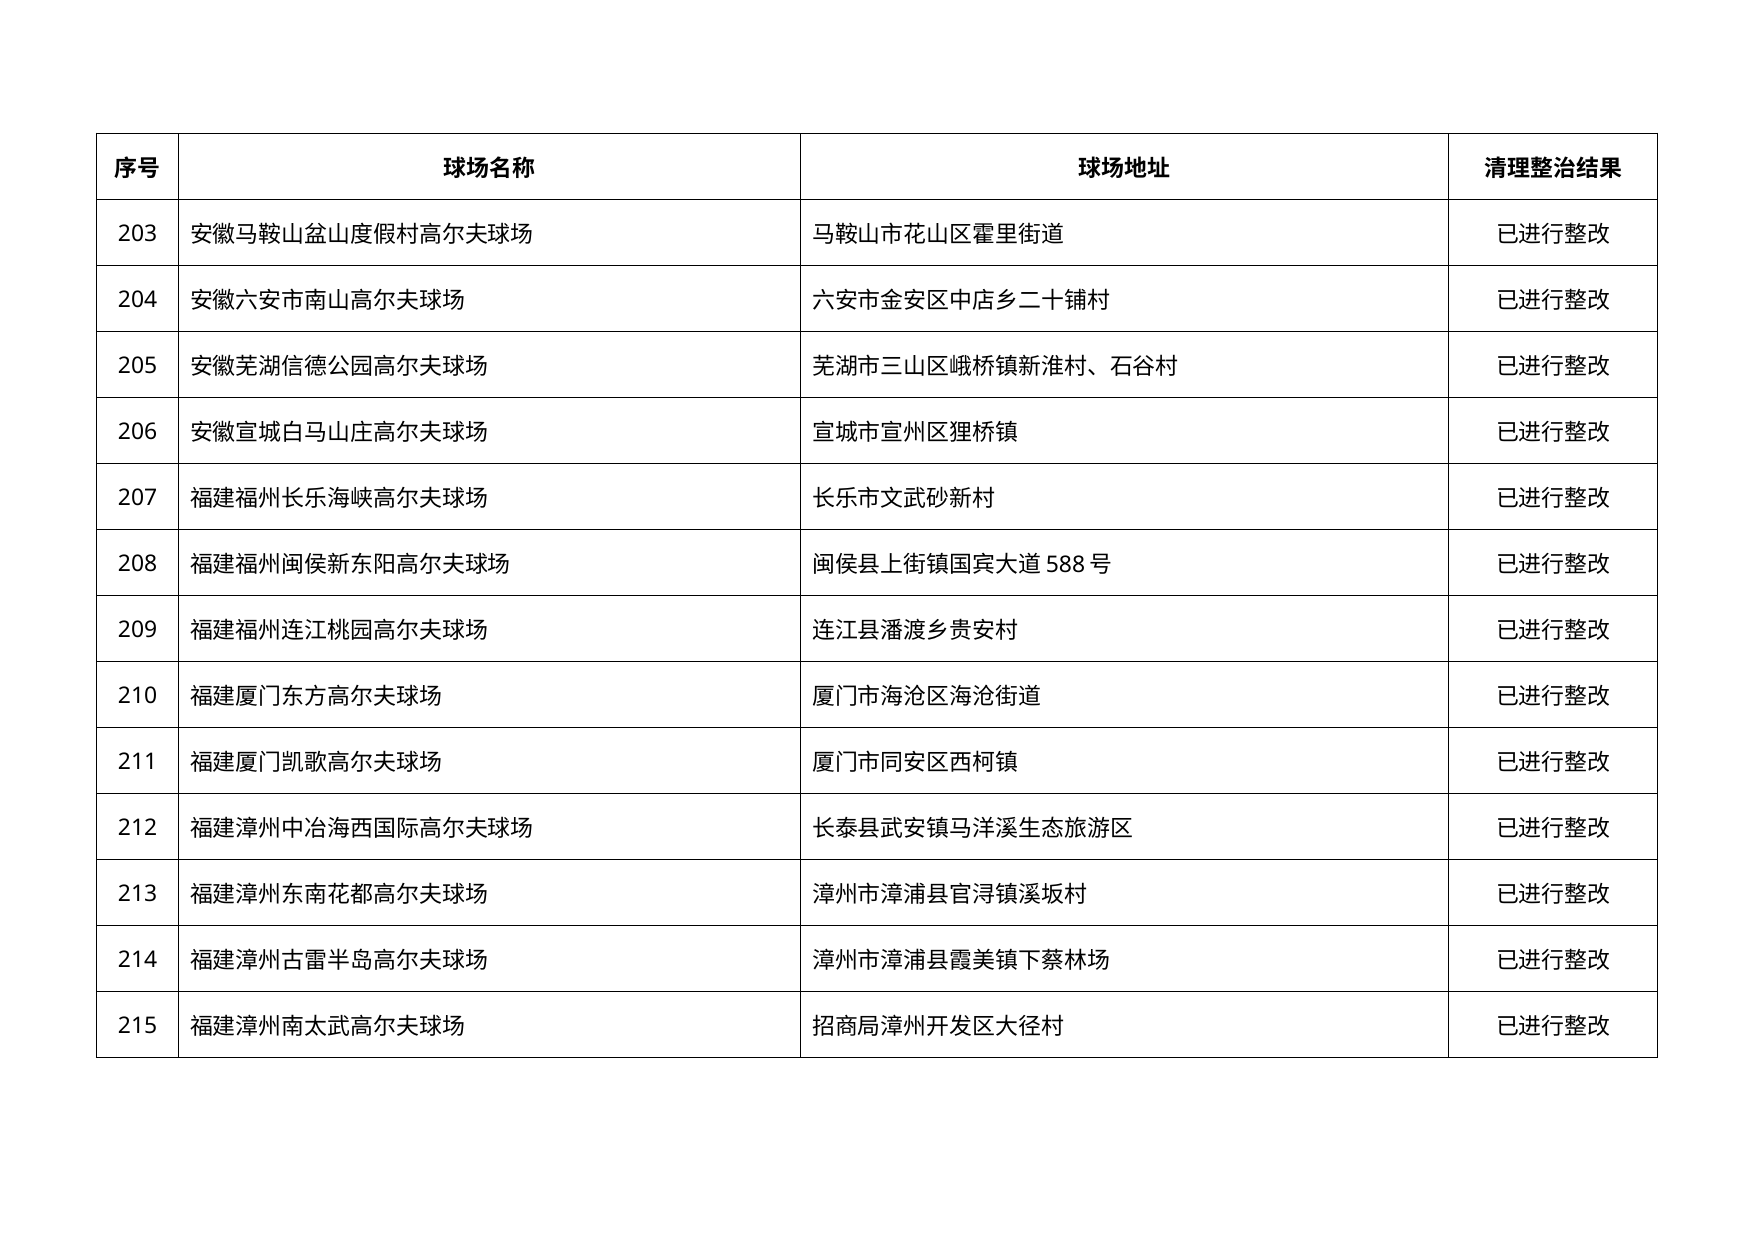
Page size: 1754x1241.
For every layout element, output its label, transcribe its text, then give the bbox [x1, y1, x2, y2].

table_cell 已进行整改 [1449, 398, 1657, 463]
table_cell 已进行整改 [1449, 266, 1657, 331]
table_cell 福建厦门凯歌高尔夫球场 [179, 728, 800, 793]
table_cell 六安市金安区中店乡二十铺村 [801, 266, 1448, 331]
table_cell 208 [97, 530, 178, 595]
table_cell 205 [97, 332, 178, 397]
table_cell 安徽宣城白马山庄高尔夫球场 [179, 398, 800, 463]
table_header 球场地址 [801, 134, 1448, 199]
table_cell 210 [97, 662, 178, 727]
table_cell 安徽马鞍山盆山度假村高尔夫球场 [179, 200, 800, 265]
table_cell 已进行整改 [1449, 200, 1657, 265]
table_cell 福建福州闽侯新东阳高尔夫球场 [179, 530, 800, 595]
table_cell 长泰县武安镇马洋溪生态旅游区 [801, 794, 1448, 859]
table_cell 已进行整改 [1449, 728, 1657, 793]
table_cell 215 [97, 992, 178, 1057]
table_cell 204 [97, 266, 178, 331]
table_cell 安徽六安市南山高尔夫球场 [179, 266, 800, 331]
table_cell 福建漳州东南花都高尔夫球场 [179, 860, 800, 925]
table_cell 福建漳州南太武高尔夫球场 [179, 992, 800, 1057]
table_cell 漳州市漳浦县霞美镇下蔡林场 [801, 926, 1448, 991]
table_header 序号 [97, 134, 178, 199]
table_cell 安徽芜湖信德公园高尔夫球场 [179, 332, 800, 397]
table_cell 福建厦门东方高尔夫球场 [179, 662, 800, 727]
table_cell 209 [97, 596, 178, 661]
table_cell 已进行整改 [1449, 530, 1657, 595]
table_cell 已进行整改 [1449, 662, 1657, 727]
table_cell 已进行整改 [1449, 596, 1657, 661]
table_cell 206 [97, 398, 178, 463]
table_cell 马鞍山市花山区霍里街道 [801, 200, 1448, 265]
table_cell 闽侯县上街镇国宾大道588号 [801, 530, 1448, 595]
table_cell 福建福州长乐海峡高尔夫球场 [179, 464, 800, 529]
table_header 清理整治结果 [1449, 134, 1657, 199]
table_cell 连江县潘渡乡贵安村 [801, 596, 1448, 661]
table_cell 已进行整改 [1449, 992, 1657, 1057]
table_cell 214 [97, 926, 178, 991]
table_cell 福建漳州中冶海西国际高尔夫球场 [179, 794, 800, 859]
table_cell 已进行整改 [1449, 332, 1657, 397]
table_cell 福建漳州古雷半岛高尔夫球场 [179, 926, 800, 991]
table_cell 212 [97, 794, 178, 859]
table_cell 已进行整改 [1449, 926, 1657, 991]
table_cell 招商局漳州开发区大径村 [801, 992, 1448, 1057]
table_cell 已进行整改 [1449, 464, 1657, 529]
table_cell 203 [97, 200, 178, 265]
table_cell 211 [97, 728, 178, 793]
table_cell 厦门市海沧区海沧街道 [801, 662, 1448, 727]
table_cell 福建福州连江桃园高尔夫球场 [179, 596, 800, 661]
table_cell 芜湖市三山区峨桥镇新淮村、石谷村 [801, 332, 1448, 397]
table_cell 已进行整改 [1449, 860, 1657, 925]
table_cell 厦门市同安区西柯镇 [801, 728, 1448, 793]
table_cell 207 [97, 464, 178, 529]
table_header 球场名称 [179, 134, 800, 199]
table_cell 213 [97, 860, 178, 925]
table_cell 已进行整改 [1449, 794, 1657, 859]
table_cell 长乐市文武砂新村 [801, 464, 1448, 529]
table_cell 宣城市宣州区狸桥镇 [801, 398, 1448, 463]
table_cell 漳州市漳浦县官浔镇溪坂村 [801, 860, 1448, 925]
